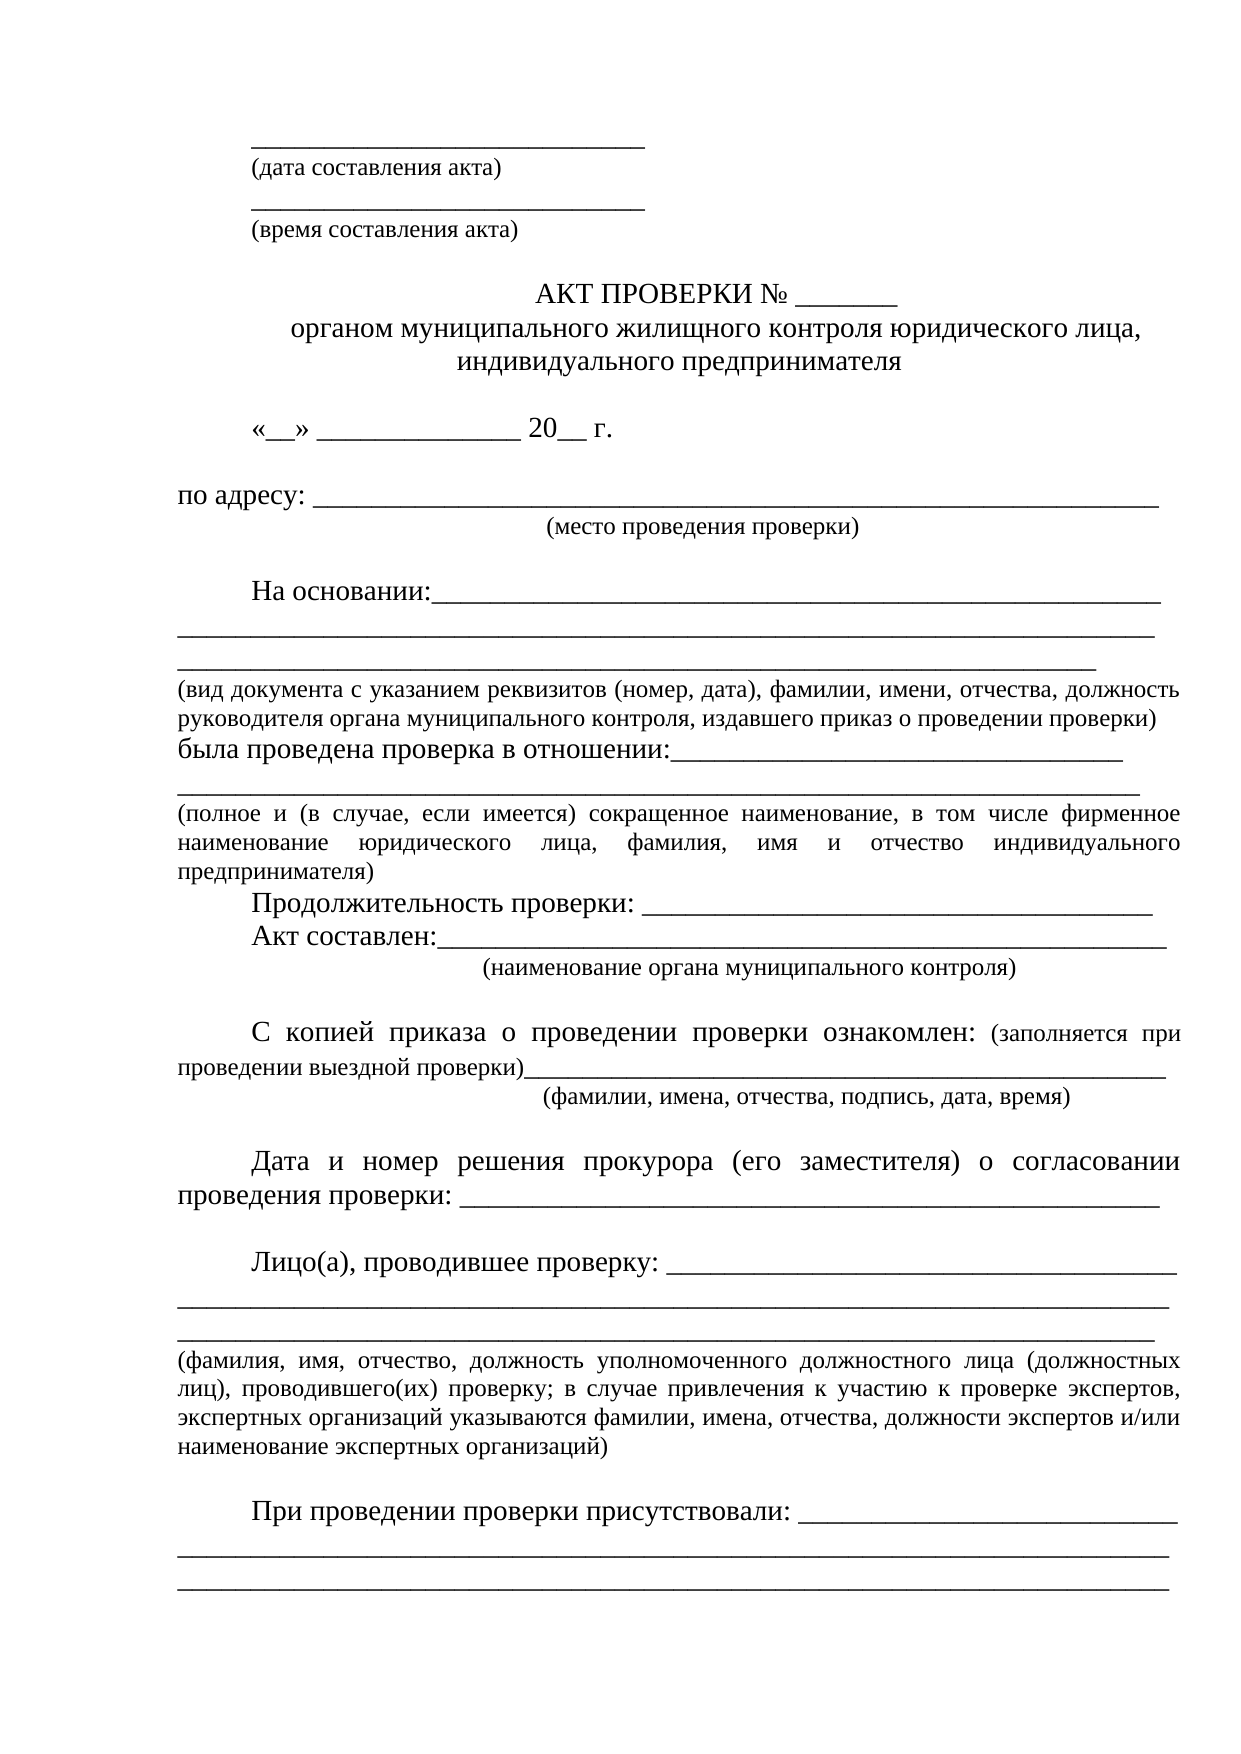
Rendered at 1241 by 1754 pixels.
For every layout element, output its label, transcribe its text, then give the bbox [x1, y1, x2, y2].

text При проведении проверки присутствовали: __________________________ [177, 1493, 1181, 1527]
text была проведена проверка в отношении:_______________________________ [177, 731, 1181, 765]
text ___________________________________________________________________ [177, 607, 1181, 640]
text (время составления акта) [177, 214, 1181, 243]
text АКТ ПРОВЕРКИ № _______ [177, 276, 1181, 310]
text На основании:__________________________________________________ [177, 573, 1181, 607]
text _______________________________________________________________ [177, 640, 1181, 674]
text (вид документа с указанием реквизитов (номер, дата), фамилии, имени, отчества, должность руководителя органа муниципального контроля, издавшего приказ о проведении проверки) [177, 674, 1181, 731]
text (фамилии, имена, отчества, подпись, дата, время) [177, 1081, 1181, 1110]
text органом муниципального жилищного контроля юридического лица, индивидуального предпринимателя [177, 310, 1181, 377]
text (место проведения проверки) [177, 511, 1181, 540]
text _______________________________________________________________________________________________________________________________________ [177, 1278, 1181, 1345]
text ________________________________________________________________________________________________________________________________________ [177, 1527, 1181, 1594]
text Продолжительность проверки: ___________________________________ [177, 885, 1181, 918]
text (фамилия, имя, отчество, должность уполномоченного должностного лица (должностных лиц), проводившего(их) проверку; в случае привлечения к участию к проверке экспертов, экспертных организаций указываются фамилии, имена, отчества, должности экспертов и/или наименование экспертных организаций) [177, 1345, 1181, 1460]
text ___________________________ [177, 180, 1181, 214]
text Лицо(а), проводившее проверку: ___________________________________ [177, 1244, 1181, 1278]
text по адресу: __________________________________________________________ [177, 477, 1181, 511]
text Дата и номер решения прокурора (его заместителя) о согласовании проведения проверки: ________________________________________________ [177, 1143, 1181, 1211]
text Акт составлен:__________________________________________________ [177, 918, 1181, 952]
text ___________________________ [177, 118, 1181, 152]
text «__» ______________ 20__ г. [177, 410, 1181, 444]
text (наименование органа муниципального контроля) [177, 952, 1181, 981]
text __________________________________________________________________ [177, 765, 1181, 798]
text С копией приказа о проведении проверки ознакомлен: (заполняется при проведении выездной проверки)____________________________________________ [177, 1014, 1181, 1081]
text (дата составления акта) [177, 152, 1181, 180]
text (полное и (в случае, если имеется) сокращенное наименование, в том числе фирменное наименование юридического лица, фамилия, имя и отчество индивидуального предпринимателя) [177, 798, 1181, 885]
